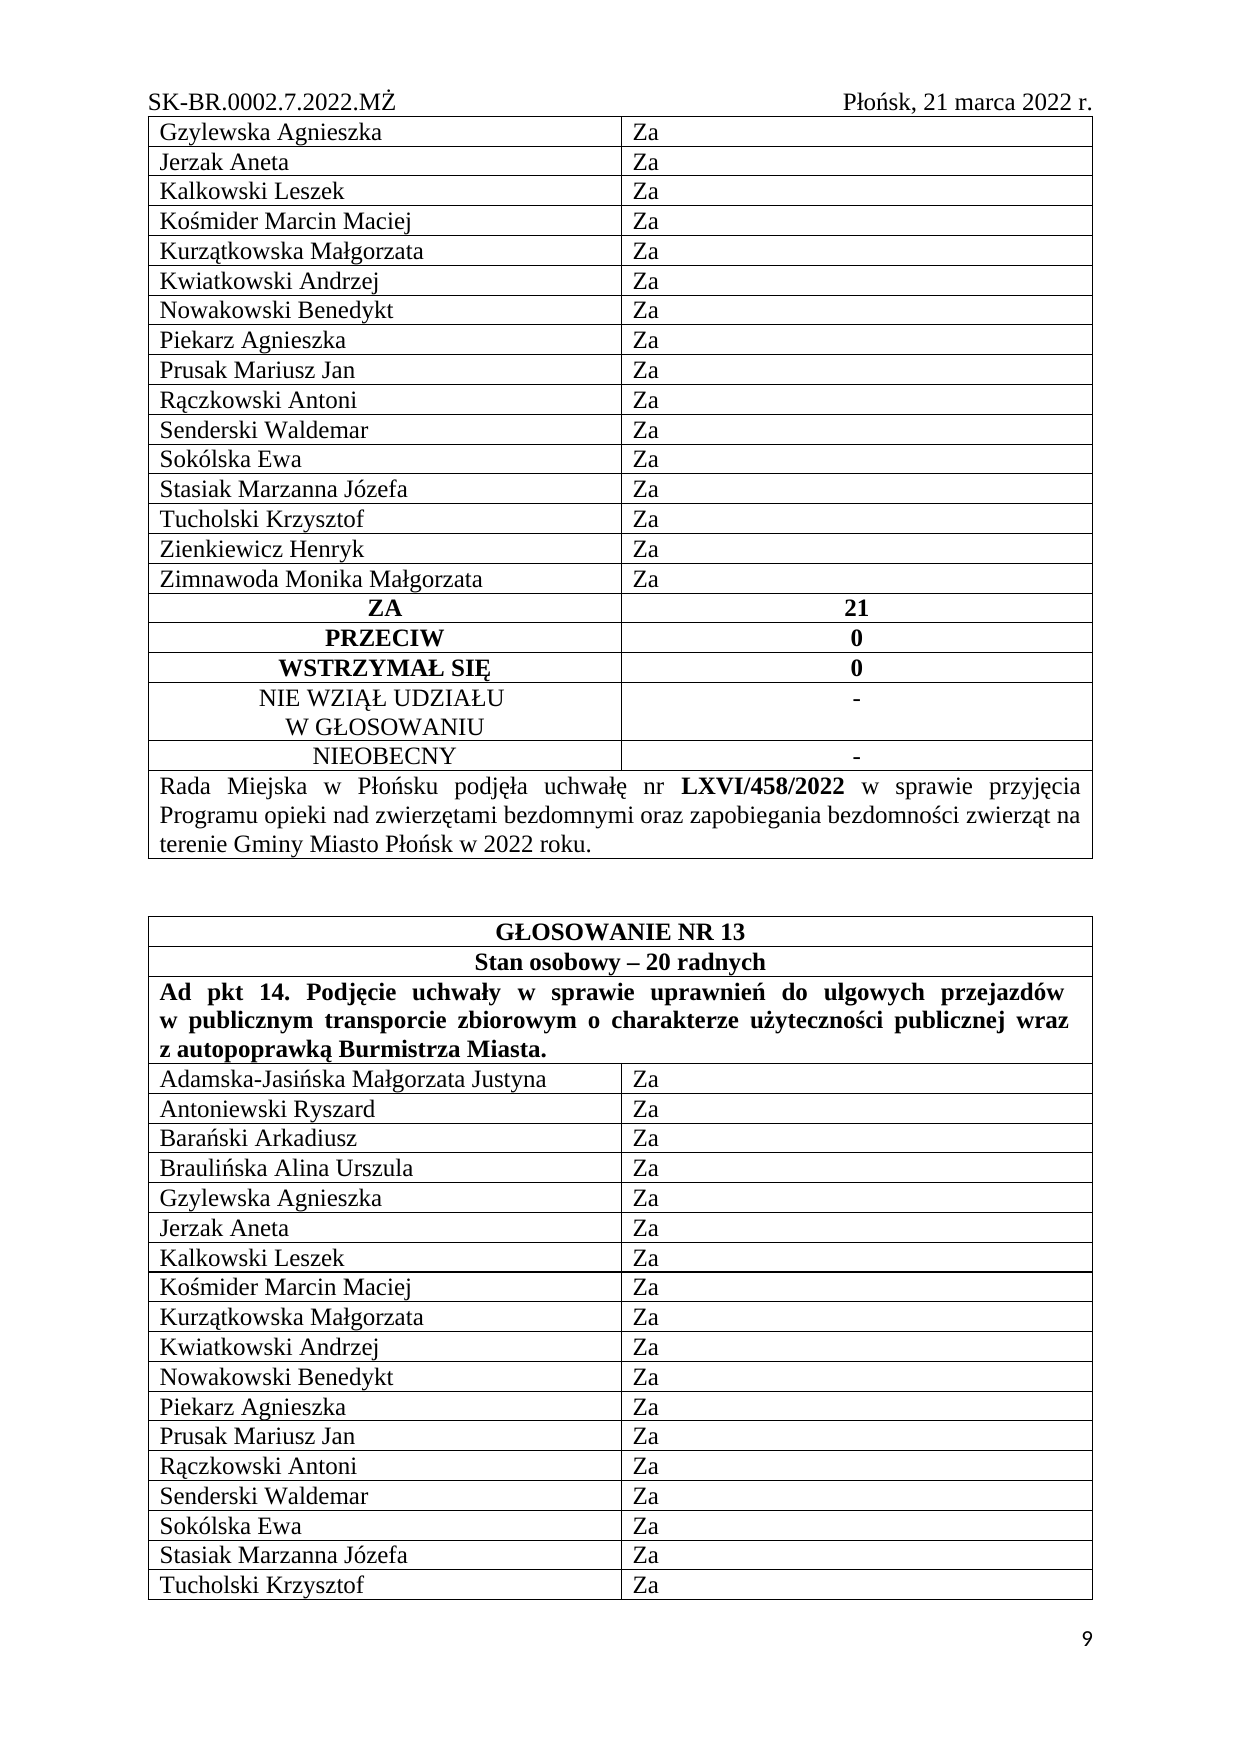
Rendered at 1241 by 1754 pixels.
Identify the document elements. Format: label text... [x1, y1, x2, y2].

table_cell 0 [622, 653, 1092, 682]
table_cell NIE WZIĄŁ UDZIAŁU W GŁOSOWANIU [149, 683, 621, 740]
table_cell Rączkowski Antoni [149, 385, 621, 414]
table_cell Barański Arkadiusz [149, 1124, 621, 1152]
table_cell Za [622, 1451, 1092, 1480]
table_cell Stasiak Marzanna Józefa [149, 1541, 621, 1569]
table_cell Prusak Mariusz Jan [149, 355, 621, 384]
table_cell Za [622, 206, 1092, 235]
table_cell Za [622, 1273, 1092, 1301]
table_cell Za [622, 1124, 1092, 1152]
table_cell WSTRZYMAŁ SIĘ [149, 653, 621, 682]
table_cell ZA [149, 594, 621, 622]
table_cell 0 [622, 623, 1092, 652]
table_cell Za [622, 1570, 1092, 1599]
table_cell Za [622, 236, 1092, 265]
table_cell Za [622, 1541, 1092, 1569]
table_cell Za [622, 1332, 1092, 1361]
table_cell Jerzak Aneta [149, 147, 621, 175]
table_cell - [622, 741, 1092, 770]
table_cell Gzylewska Agnieszka [149, 1183, 621, 1212]
table_cell Za [622, 296, 1092, 324]
table_cell - [622, 683, 1092, 740]
table_cell Jerzak Aneta [149, 1213, 621, 1242]
table_cell Stasiak Marzanna Józefa [149, 474, 621, 503]
table_cell Kalkowski Leszek [149, 176, 621, 205]
table_cell Zimnawoda Monika Małgorzata [149, 564, 621, 592]
table_cell Za [622, 415, 1092, 443]
table_cell Kurzątkowska Małgorzata [149, 1302, 621, 1331]
table_cell Sokólska Ewa [149, 1511, 621, 1539]
table_cell Prusak Mariusz Jan [149, 1421, 621, 1450]
table_cell Za [622, 385, 1092, 414]
table_header GŁOSOWANIE NR 13 [149, 917, 1092, 946]
table_cell Za [622, 176, 1092, 205]
table_cell Za [622, 445, 1092, 473]
table_cell Rączkowski Antoni [149, 1451, 621, 1480]
table_cell Senderski Waldemar [149, 1481, 621, 1510]
table_cell Za [622, 1421, 1092, 1450]
table_cell Za [622, 1094, 1092, 1122]
table_cell Kwiatkowski Andrzej [149, 266, 621, 294]
table_cell Za [622, 1392, 1092, 1420]
table_cell Tucholski Krzysztof [149, 1570, 621, 1599]
table_cell Za [622, 266, 1092, 294]
table_cell Za [622, 1213, 1092, 1242]
table_cell Za [622, 1243, 1092, 1271]
table_cell Za [622, 504, 1092, 533]
table_cell Za [622, 1183, 1092, 1212]
table_cell Braulińska Alina Urszula [149, 1153, 621, 1182]
table_cell Za [622, 474, 1092, 503]
table_cell Za [622, 117, 1092, 146]
table_cell NIEOBECNY [149, 741, 621, 770]
table_cell Za [622, 1481, 1092, 1510]
table_cell Za [622, 564, 1092, 592]
table_cell Rada Miejska w Płońsku podjęła uchwałę nr LXVI/458/2022 w sprawie przyjęcia Programu opieki nad zwierzętami bezdomnymi oraz zapobiegania bezdomności zwierząt na terenie Gminy Miasto Płońsk w 2022 roku. [149, 771, 1092, 857]
table_cell Za [622, 1302, 1092, 1331]
table_cell Za [622, 325, 1092, 354]
table_cell Kośmider Marcin Maciej [149, 206, 621, 235]
table_cell Za [622, 1153, 1092, 1182]
table_cell Sokólska Ewa [149, 445, 621, 473]
table_cell Piekarz Agnieszka [149, 325, 621, 354]
table_cell Piekarz Agnieszka [149, 1392, 621, 1420]
table_cell Zienkiewicz Henryk [149, 534, 621, 563]
table_cell Za [622, 1362, 1092, 1391]
table_cell Adamska-Jasińska Małgorzata Justyna [149, 1064, 621, 1093]
table_cell Kurzątkowska Małgorzata [149, 236, 621, 265]
table_cell Za [622, 534, 1092, 563]
table_cell PRZECIW [149, 623, 621, 652]
table_cell Ad pkt 14. Podjęcie uchwały w sprawie uprawnień do ulgowych przejazdów w publicznym transporcie zbiorowym o charakterze użyteczności publicznej wraz z autopoprawką Burmistrza Miasta. [149, 977, 1092, 1063]
table_cell Stan osobowy – 20 radnych [149, 947, 1092, 976]
table_cell Za [622, 355, 1092, 384]
table_cell Senderski Waldemar [149, 415, 621, 443]
table_cell Antoniewski Ryszard [149, 1094, 621, 1122]
table_cell Tucholski Krzysztof [149, 504, 621, 533]
table_cell Nowakowski Benedykt [149, 1362, 621, 1391]
table_cell Kwiatkowski Andrzej [149, 1332, 621, 1361]
table_cell Nowakowski Benedykt [149, 296, 621, 324]
table_cell Za [622, 1511, 1092, 1539]
table_cell 21 [622, 594, 1092, 622]
table_cell Za [622, 1064, 1092, 1093]
table_cell Kalkowski Leszek [149, 1243, 621, 1271]
table_cell Za [622, 147, 1092, 175]
table_cell Gzylewska Agnieszka [149, 117, 621, 146]
table_cell Kośmider Marcin Maciej [149, 1273, 621, 1301]
